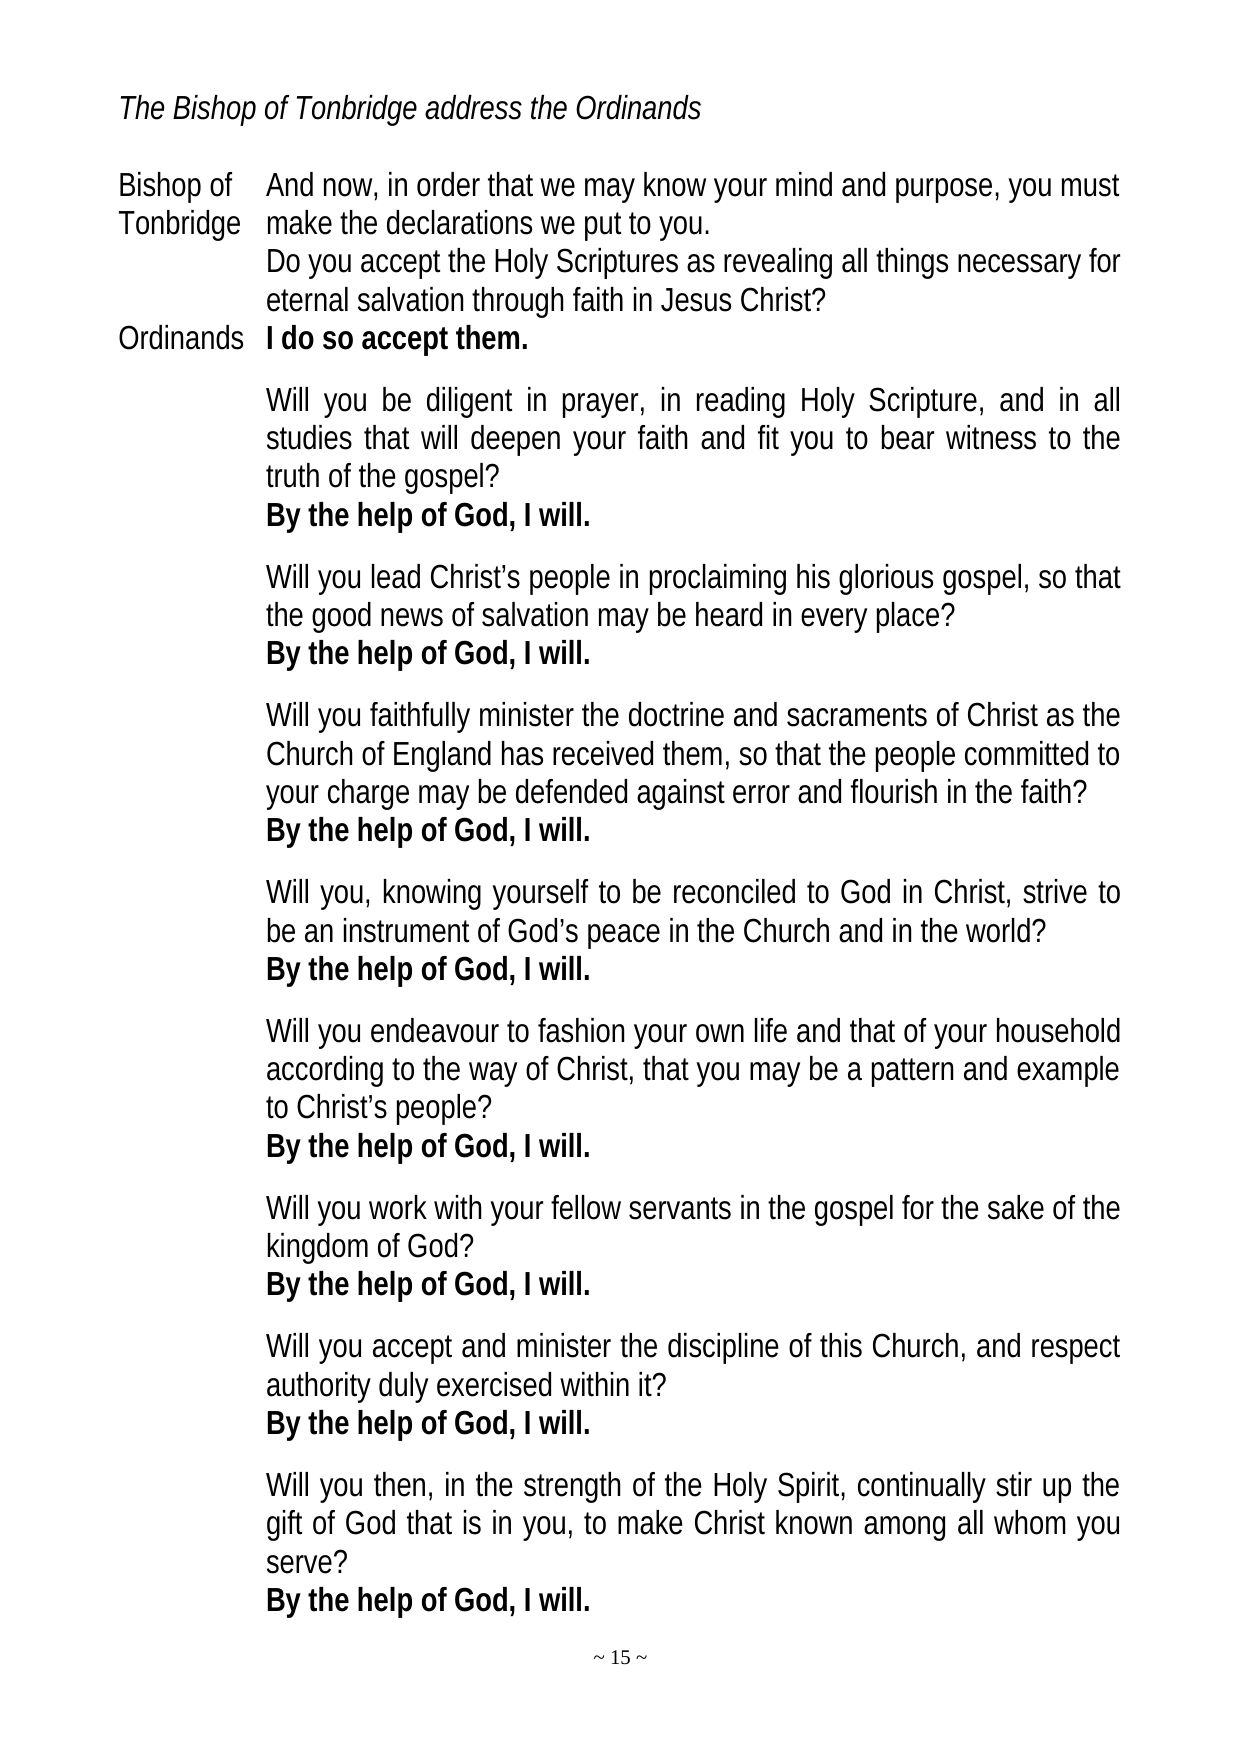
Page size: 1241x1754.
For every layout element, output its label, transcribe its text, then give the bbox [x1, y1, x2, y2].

text Will you accept and minister the discipline of this Church, and respect authority duly exercised within it? [118, 1327, 1122, 1403]
text By the help of God, I will. [118, 1403, 1122, 1441]
text Bishop of And now, in order that we may know your mind and purpose, you must [118, 165, 1122, 203]
text Will you, knowing yourself to be reconciled to God in Christ, strive to be an instrument of God’s peace in the Church and in the world? [118, 873, 1122, 949]
text Ordinands I do so accept them. [118, 318, 1122, 356]
text Will you endeavour to fashion your own life and that of your household according to the way of Christ, that you may be a pattern and example to Christ’s people? [118, 1011, 1122, 1126]
text By the help of God, I will. [118, 1580, 1122, 1618]
text Will you work with your fellow servants in the gospel for the sake of the kingdom of God? [118, 1188, 1122, 1264]
text By the help of God, I will. [118, 1264, 1122, 1303]
text Will you lead Christ’s people in proclaiming his glorious gospel, so that the good news of salvation may be heard in every place? [118, 557, 1122, 633]
text By the help of God, I will. [118, 1126, 1122, 1164]
text By the help of God, I will. [118, 949, 1122, 987]
text By the help of God, I will. [118, 495, 1122, 533]
text Will you be diligent in prayer, in reading Holy Scripture, and in all studies that will deepen your faith and fit you to bear witness to the truth of the gospel? [118, 380, 1122, 495]
text By the help of God, I will. [118, 810, 1122, 849]
text Do you accept the Holy Scriptures as revealing all things necessary for eternal salvation through faith in Jesus Christ? [118, 242, 1122, 318]
text Tonbridge make the declarations we put to you. [118, 203, 1122, 242]
text Will you then, in the strength of the Holy Spirit, continually stir up the gift of God that is in you, to make Christ known among all whom you serve? [266, 1465, 1122, 1580]
text By the help of God, I will. [266, 633, 1122, 672]
text The Bishop of Tonbridge address the Ordinands [118, 89, 1122, 127]
text Will you faithfully minister the doctrine and sacraments of Christ as the Church of England has received them, so that the people committed to your charge may be defended against error and flourish in the faith? [118, 696, 1122, 810]
